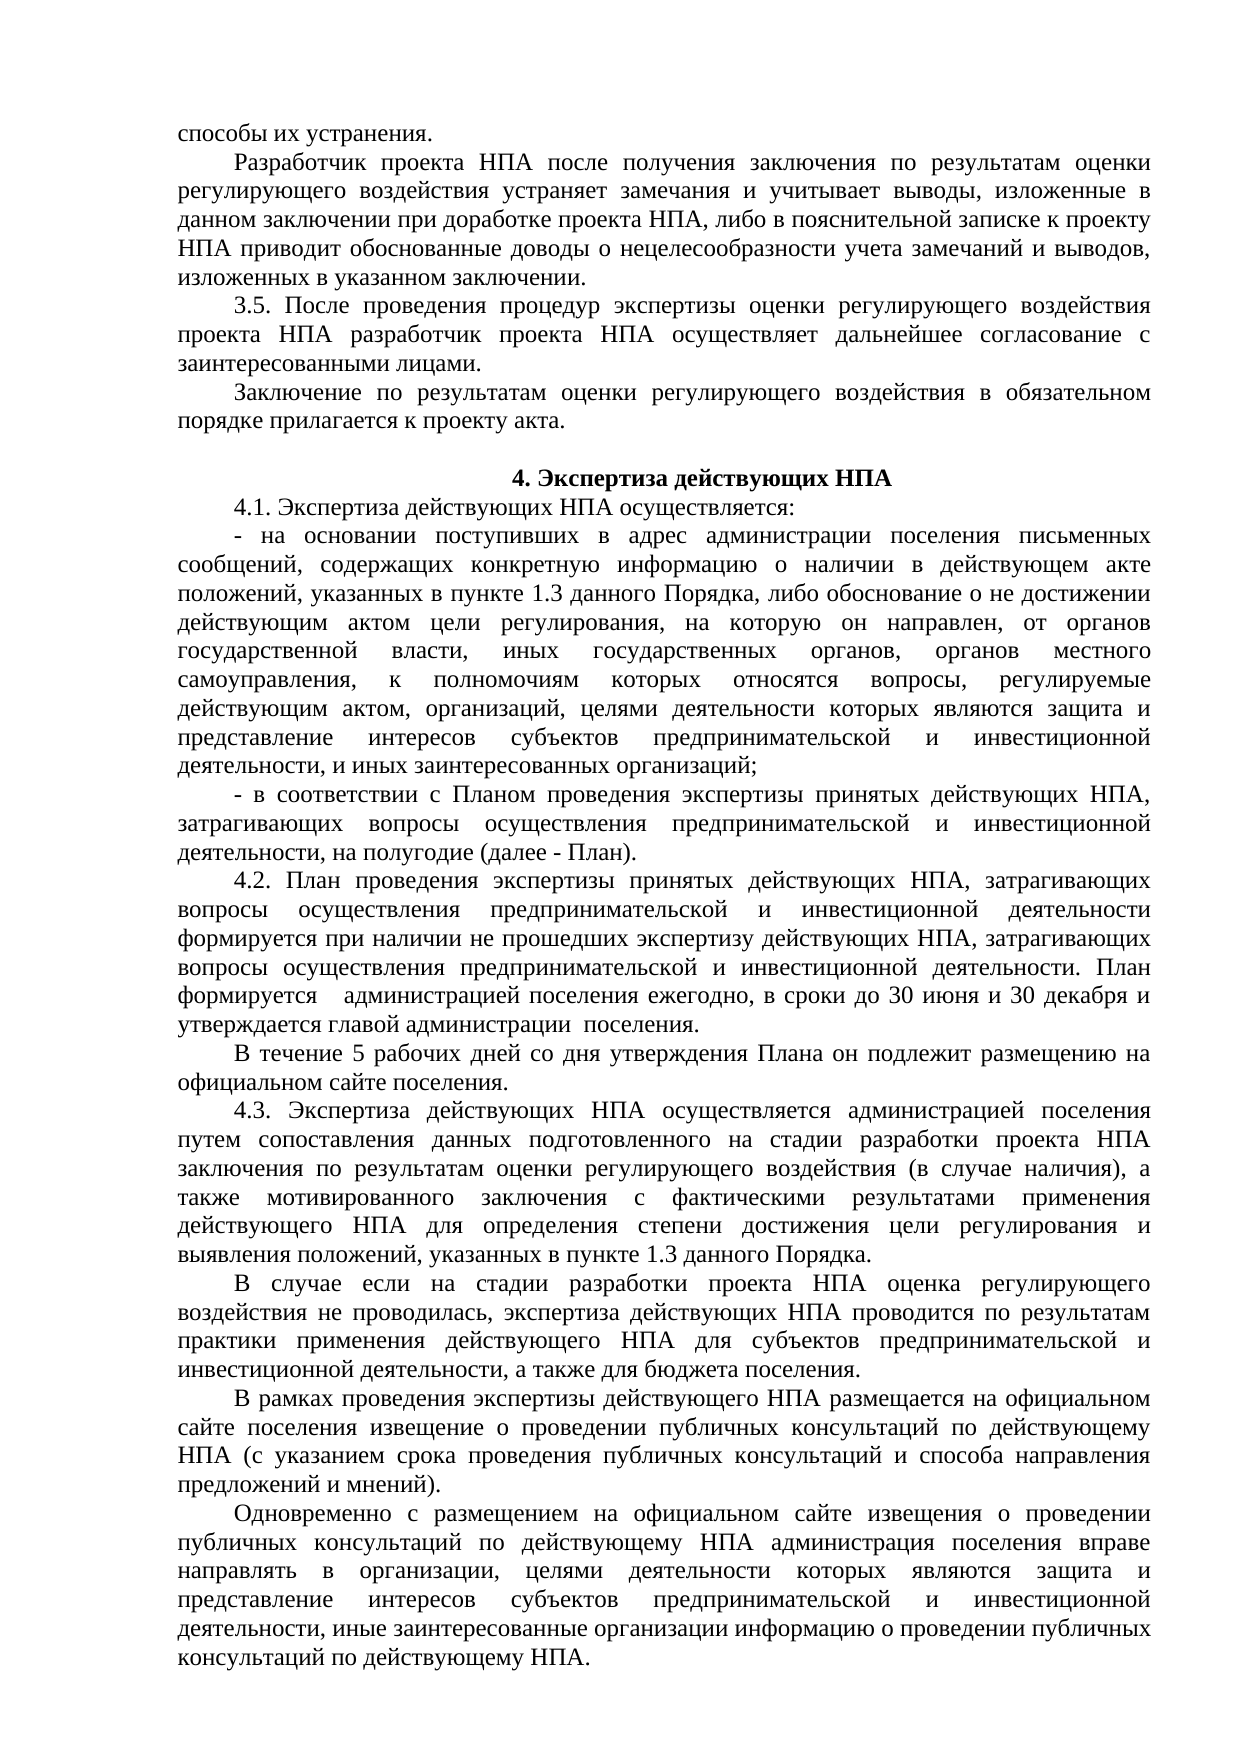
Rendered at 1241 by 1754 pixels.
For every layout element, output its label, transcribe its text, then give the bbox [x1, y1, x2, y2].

text Разработчик проекта НПА после получения заключения по результатам оценки регулирующего воздействия устраняет замечания и учитывает выводы, изложенные в данном заключении при доработке проекта НПА, либо в пояснительной записке к проекту НПА приводит обоснованные доводы о нецелесообразности учета замечаний и выводов, изложенных в указанном заключении. [177, 147, 1152, 291]
text - на основании поступивших в адрес администрации поселения письменных сообщений, содержащих конкретную информацию о наличии в действующем акте положений, указанных в пункте 1.3 данного Порядка, либо обоснование о не достижении действующим актом цели регулирования, на которую он направлен, от органов государственной власти, иных государственных органов, органов местного самоуправления, к полномочиям которых относятся вопросы, регулируемые действующим актом, организаций, целями деятельности которых являются защита и представление интересов субъектов предпринимательской и инвестиционной деятельности, и иных заинтересованных организаций; [177, 521, 1152, 779]
text 4.2. План проведения экспертизы принятых действующих НПА, затрагивающих вопросы осуществления предпринимательской и инвестиционной деятельности формируется при наличии не прошедших экспертизу действующих НПА, затрагивающих вопросы осуществления предпринимательской и инвестиционной деятельности. План формируется администрацией поселения ежегодно, в сроки до 30 июня и 30 декабря и утверждается главой администрации поселения. [177, 866, 1152, 1038]
text 4.1. Экспертиза действующих НПА осуществляется: [177, 492, 1152, 521]
text 3.5. После проведения процедур экспертизы оценки регулирующего воздействия проекта НПА разработчик проекта НПА осуществляет дальнейшее согласование с заинтересованными лицами. [177, 291, 1152, 377]
text Одновременно с размещением на официальном сайте извещения о проведении публичных консультаций по действующему НПА администрация поселения вправе направлять в организации, целями деятельности которых являются защита и представление интересов субъектов предпринимательской и инвестиционной деятельности, иные заинтересованные организации информацию о проведении публичных консультаций по действующему НПА. [177, 1498, 1152, 1671]
text В случае если на стадии разработки проекта НПА оценка регулирующего воздействия не проводилась, экспертиза действующих НПА проводится по результатам практики применения действующего НПА для субъектов предпринимательской и инвестиционной деятельности, а также для бюджета поселения. [177, 1268, 1152, 1383]
text В рамках проведения экспертизы действующего НПА размещается на официальном сайте поселения извещение о проведении публичных консультаций по действующему НПА (с указанием срока проведения публичных консультаций и способа направления предложений и мнений). [177, 1383, 1152, 1498]
text Заключение по результатам оценки регулирующего воздействия в обязательном порядке прилагается к проекту акта. [177, 377, 1152, 434]
text 4. Экспертиза действующих НПА [177, 463, 1152, 492]
text В течение 5 рабочих дней со дня утверждения Плана он подлежит размещению на официальном сайте поселения. [177, 1038, 1152, 1096]
text 4.3. Экспертиза действующих НПА осуществляется администрацией поселения путем сопоставления данных подготовленного на стадии разработки проекта НПА заключения по результатам оценки регулирующего воздействия (в случае наличия), а также мотивированного заключения с фактическими результатами применения действующего НПА для определения степени достижения цели регулирования и выявления положений, указанных в пункте 1.3 данного Порядка. [177, 1096, 1152, 1268]
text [177, 118, 1152, 147]
text - в соответствии с Планом проведения экспертизы принятых действующих НПА, затрагивающих вопросы осуществления предпринимательской и инвестиционной деятельности, на полугодие (далее - План). [177, 779, 1152, 866]
